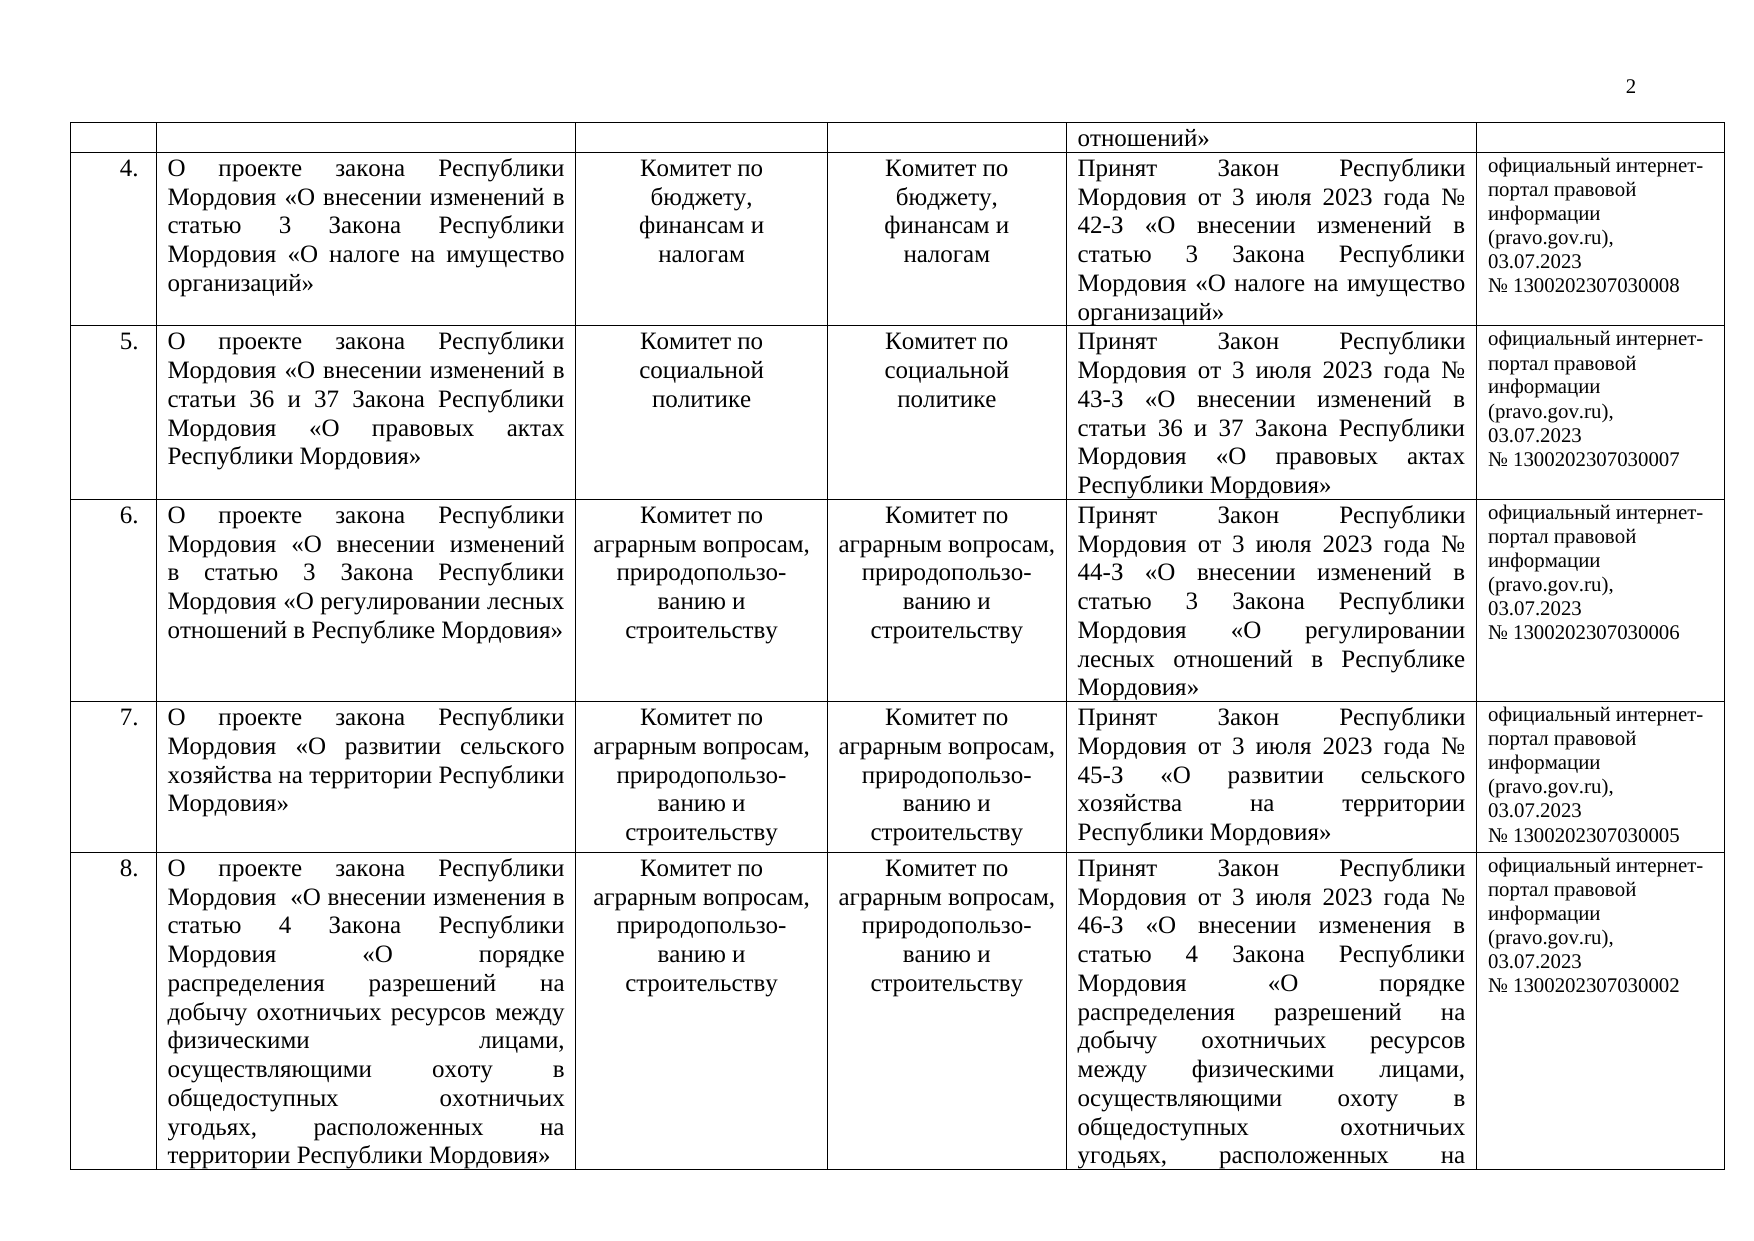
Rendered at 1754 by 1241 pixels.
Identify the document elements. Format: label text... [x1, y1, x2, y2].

table_cell официальный интернет-портал правовой информации (pravo.gov.ru), 03.07.2023 № 1300202307030008 [1477, 153, 1724, 325]
table_cell [71, 702, 156, 852]
table_cell Комитет по социальной политике [576, 326, 827, 499]
table_cell О проекте закона Республики Мордовия «О внесении изменений в статью 3 Закона Республики Мордовия «О налоге на имущество организаций» [157, 153, 575, 325]
table_cell официальный интернет-портал правовой информации (pravo.gov.ru), 03.07.2023 № 1300202307030007 [1477, 326, 1724, 499]
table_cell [576, 123, 827, 152]
table_cell Комитет по аграрным вопросам, природопользо- ванию и строительству [576, 702, 827, 852]
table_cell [828, 853, 1066, 1169]
table_cell официальный интернет-портал правовой информации (pravo.gov.ru), 03.07.2023 № 1300202307030005 [1477, 702, 1724, 852]
table_cell [71, 326, 156, 499]
table_cell О проекте закона Республики Мордовия «О развитии сельского хозяйства на территории Республики Мордовия» [157, 702, 575, 852]
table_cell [157, 853, 575, 1169]
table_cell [1477, 123, 1724, 152]
table_cell Комитет по аграрным вопросам, природопользо- ванию и строительству [576, 500, 827, 701]
table_cell Принят Закон Республики Мордовия от 3 июля 2023 года № 44-З «О внесении изменений в статью 3 Закона Республики Мордовия «О регулировании лесных отношений в Республике Мордовия» [1067, 500, 1476, 701]
table_cell официальный интернет-портал правовой информации (pravo.gov.ru), 03.07.2023 № 1300202307030006 [1477, 500, 1724, 701]
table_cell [576, 853, 827, 1169]
table_cell [71, 123, 156, 152]
table_cell Принят Закон Республики Мордовия от 3 июля 2023 года № 42-З «О внесении изменений в статью 3 Закона Республики Мордовия «О налоге на имущество организаций» [1067, 153, 1476, 325]
table_cell О проекте закона Республики Мордовия «О внесении изменений в статью 3 Закона Республики Мордовия «О регулировании лесных отношений в Республике Мордовия» [157, 500, 575, 701]
table_cell О проекте закона Республики Мордовия «О внесении изменений в статьи 36 и 37 Закона Республики Мордовия «О правовых актах Республики Мордовия» [157, 326, 575, 499]
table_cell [828, 123, 1066, 152]
table_cell Комитет по аграрным вопросам, природопользо- ванию и строительству [828, 702, 1066, 852]
table_cell [71, 853, 156, 1169]
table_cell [1067, 853, 1476, 1169]
table_cell Комитет по бюджету, финансам и налогам [828, 153, 1066, 325]
table_cell Комитет по аграрным вопросам, природопользо- ванию и строительству [828, 500, 1066, 701]
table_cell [1477, 853, 1724, 1169]
table_cell Комитет по бюджету, финансам и налогам [576, 153, 827, 325]
table_cell Комитет по социальной политике [828, 326, 1066, 499]
table_cell [71, 153, 156, 325]
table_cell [157, 123, 575, 152]
table_cell Принят Закон Республики Мордовия от 3 июля 2023 года № 45-З «О развитии сельского хозяйства на территории Республики Мордовия» [1067, 702, 1476, 852]
table_cell Принят Закон Республики Мордовия от 3 июля 2023 года № 43-З «О внесении изменений в статьи 36 и 37 Закона Республики Мордовия «О правовых актах Республики Мордовия» [1067, 326, 1476, 499]
table_cell [71, 500, 156, 701]
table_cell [1067, 123, 1476, 152]
